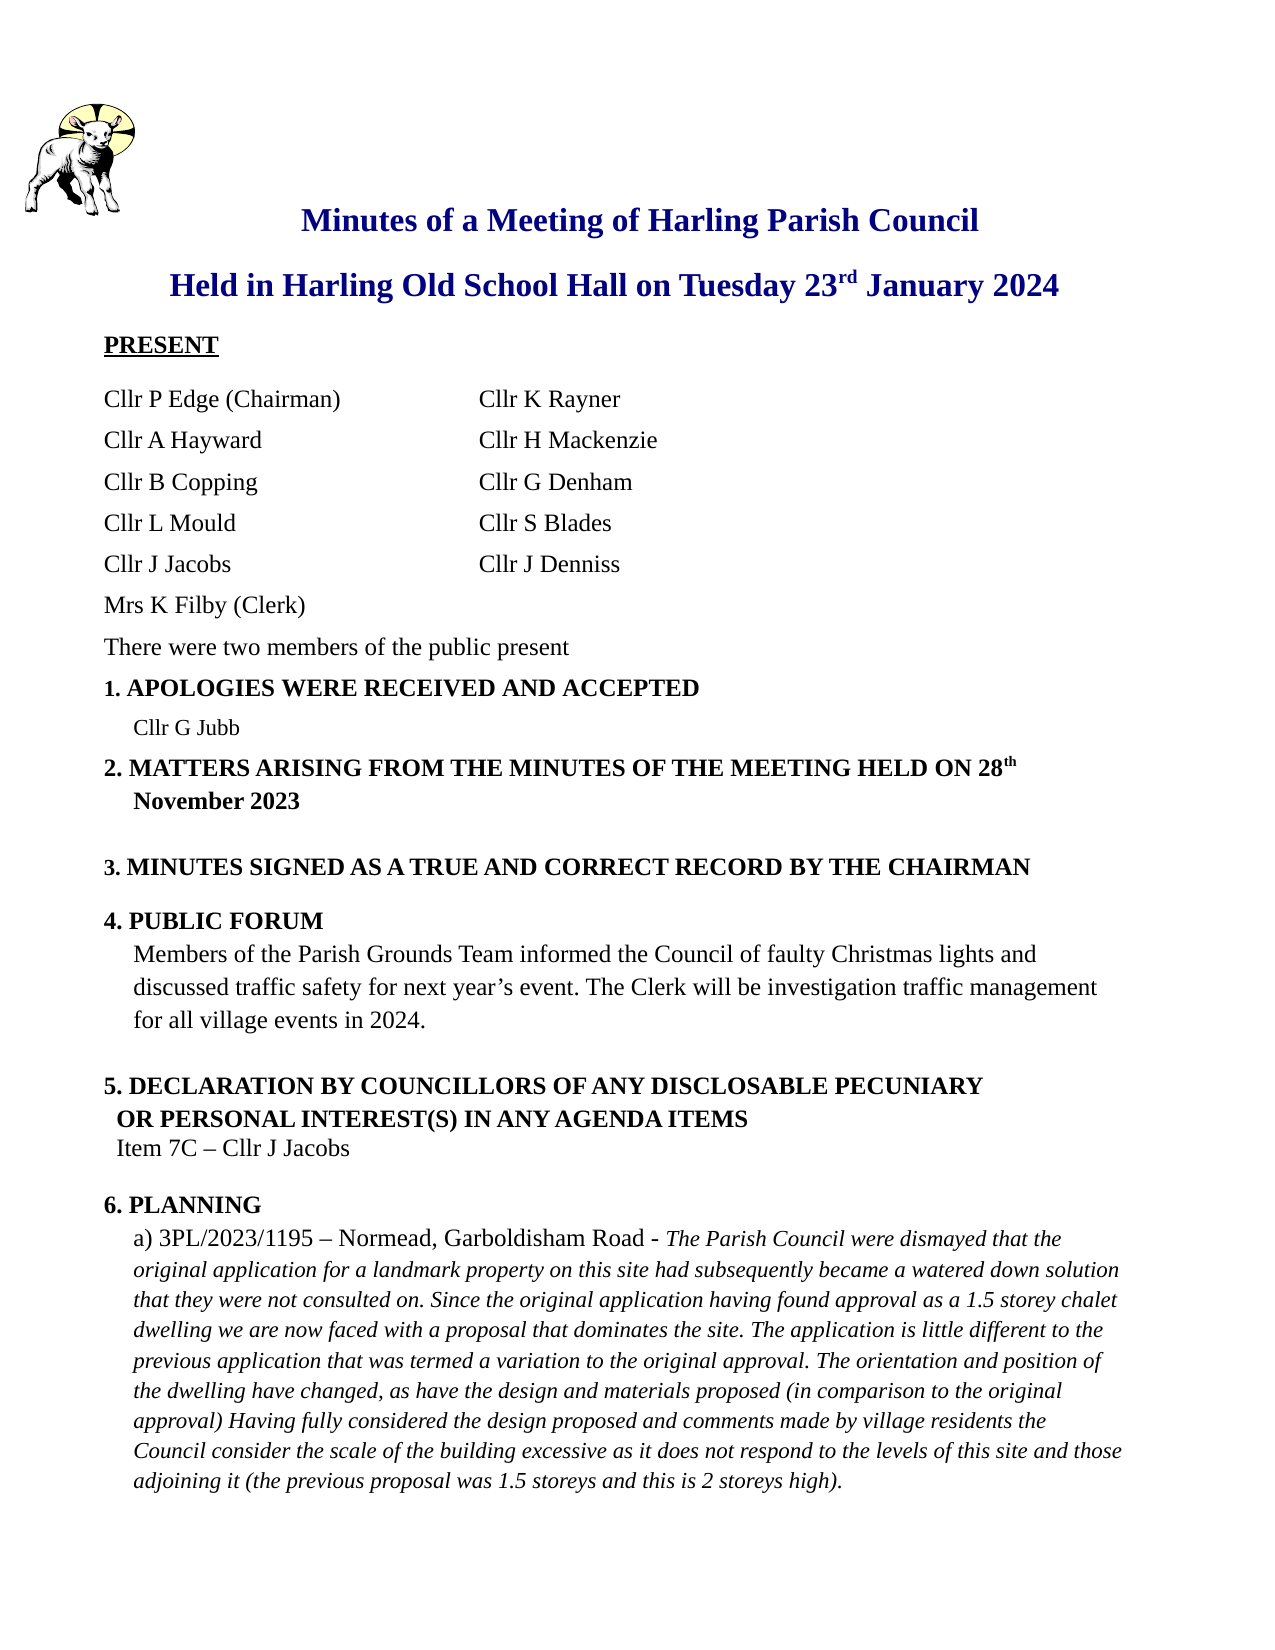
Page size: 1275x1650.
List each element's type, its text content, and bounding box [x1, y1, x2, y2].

text Item 7C – Cllr J Jacobs [103, 1133, 1125, 1162]
text Cllr L Mould Cllr S Blades [103, 508, 1125, 537]
text Cllr P Edge (Chairman) Cllr K Rayner [103, 384, 1125, 413]
text 6. PLANNING [103, 1190, 1125, 1219]
text Cllr J Jacobs Cllr J Denniss [103, 549, 1125, 578]
text Cllr B Copping Cllr G Denham [103, 467, 1125, 496]
text Held in Harling Old School Hall on Tuesday 23rd January 2024 [103, 266, 1125, 304]
text Members of the Parish Grounds Team informed the Council of faulty Christmas lights and discussed traffic safety for next year’s event. The Clerk will be investigation traffic management for all village events in 2024. [89, 939, 1125, 1034]
text OR PERSONAL INTEREST(S) IN ANY AGENDA ITEMS [103, 1104, 1125, 1133]
text a) 3PL/2023/1195 – Normead, Garboldisham Road - The Parish Council were dismayed that the original application for a landmark property on this site had subsequently became a watered down solution that they were not consulted on. Since the original application having found approval as a 1.5 storey chalet dwelling we are now faced with a proposal that dominates the site. The application is little different to the previous application that was termed a variation to the original approval. The orientation and position of the dwelling have changed, as have the design and materials proposed (in comparison to the original approval) Having fully considered the design proposed and comments made by village residents the Council consider the scale of the building excessive as it does not respond to the levels of this site and those adjoining it (the previous proposal was 1.5 storeys and this is 2 storeys high). [103, 1223, 1125, 1494]
text Minutes of a Meeting of Harling Parish Council [103, 201, 1125, 239]
text 1. APOLOGIES WERE RECEIVED AND ACCEPTED [103, 673, 1125, 702]
text 5. DECLARATION BY COUNCILLORS OF ANY DISCLOSABLE PECUNIARY [103, 1071, 1125, 1100]
text Cllr A Hayward Cllr H Mackenzie [103, 426, 1125, 454]
text There were two members of the public present [103, 632, 1125, 661]
text Mrs K Filby (Clerk) [103, 591, 1125, 619]
text 2. MATTERS ARISING FROM THE MINUTES OF THE MEETING HELD ON 28th November 2023 [103, 753, 1125, 815]
text 4. PUBLIC FORUM [103, 906, 1125, 935]
text Cllr G Jubb [133, 714, 1125, 741]
text PRESENT [103, 330, 1125, 359]
text 3. MINUTES SIGNED AS A TRUE AND CORRECT RECORD BY THE CHAIRMAN [103, 852, 1125, 881]
